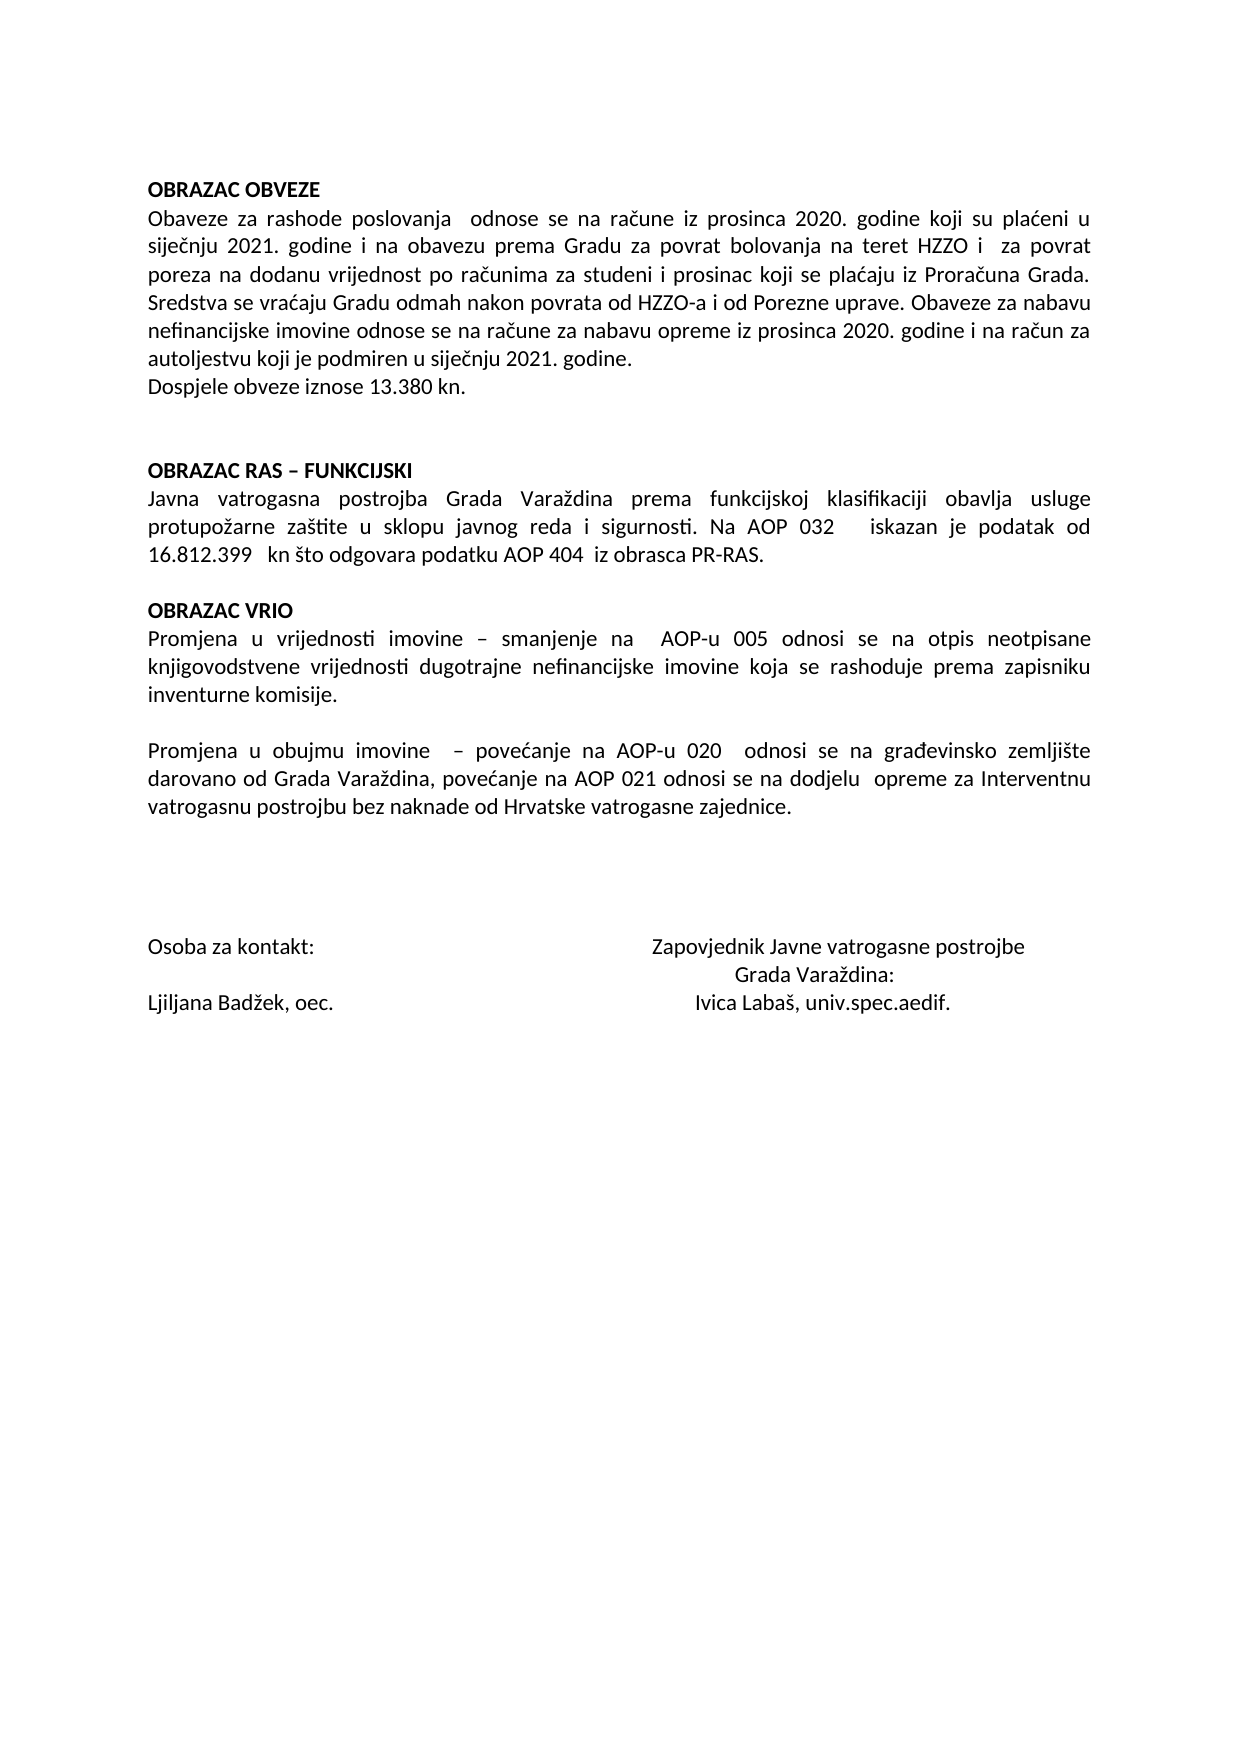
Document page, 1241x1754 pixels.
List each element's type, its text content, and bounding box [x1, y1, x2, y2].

text Obaveze za rashode poslovanja odnose se na račune iz prosinca 2020. godine koji su plaćeni u siječnju 2021. godine i na obavezu prema Gradu za povrat bolovanja na teret HZZO i za povrat poreza na dodanu vrijednost po računima za studeni i prosinac koji se plaćaju iz Proračuna Grada. Sredstva se vraćaju Gradu odmah nakon povrata od HZZO-a i od Porezne uprave. Obaveze za nabavu nefinancijske imovine odnose se na račune za nabavu opreme iz prosinca 2020. godine i na račun za autoljestvu koji je podmiren u siječnju 2021. godine. [148, 204, 1093, 372]
text Promjena u vrijednosti imovine – smanjenje na AOP-u 005 odnosi se na otpis neotpisane knjigovodstvene vrijednosti dugotrajne nefinancijske imovine koja se rashoduje prema zapisniku inventurne komisije. [148, 624, 1093, 708]
text Grada Varaždina: [148, 960, 1093, 988]
text OBRAZAC RAS – FUNKCIJSKI [148, 456, 1093, 484]
text Ljiljana Badžek, oec. Ivica Labaš, univ.spec.aedif. [148, 988, 1093, 1044]
text OBRAZAC OBVEZE [148, 176, 1093, 204]
text Promjena u obujmu imovine – povećanje na AOP-u 020 odnosi se na građevinsko zemljište darovano od Grada Varaždina, povećanje na AOP 021 odnosi se na dodjelu opreme za Interventnu vatrogasnu postrojbu bez naknade od Hrvatske vatrogasne zajednice. [148, 736, 1093, 820]
text OBRAZAC VRIO [148, 596, 1093, 624]
text Dospjele obveze iznose 13.380 kn. [148, 372, 1093, 400]
text Osoba za kontakt: Zapovjednik Javne vatrogasne postrojbe [148, 932, 1093, 960]
text Javna vatrogasna postrojba Grada Varaždina prema funkcijskoj klasifikaciji obavlja usluge protupožarne zaštite u sklopu javnog reda i sigurnosti. Na AOP 032 iskazan je podatak od 16.812.399 kn što odgovara podatku AOP 404 iz obrasca PR-RAS. [148, 484, 1093, 568]
